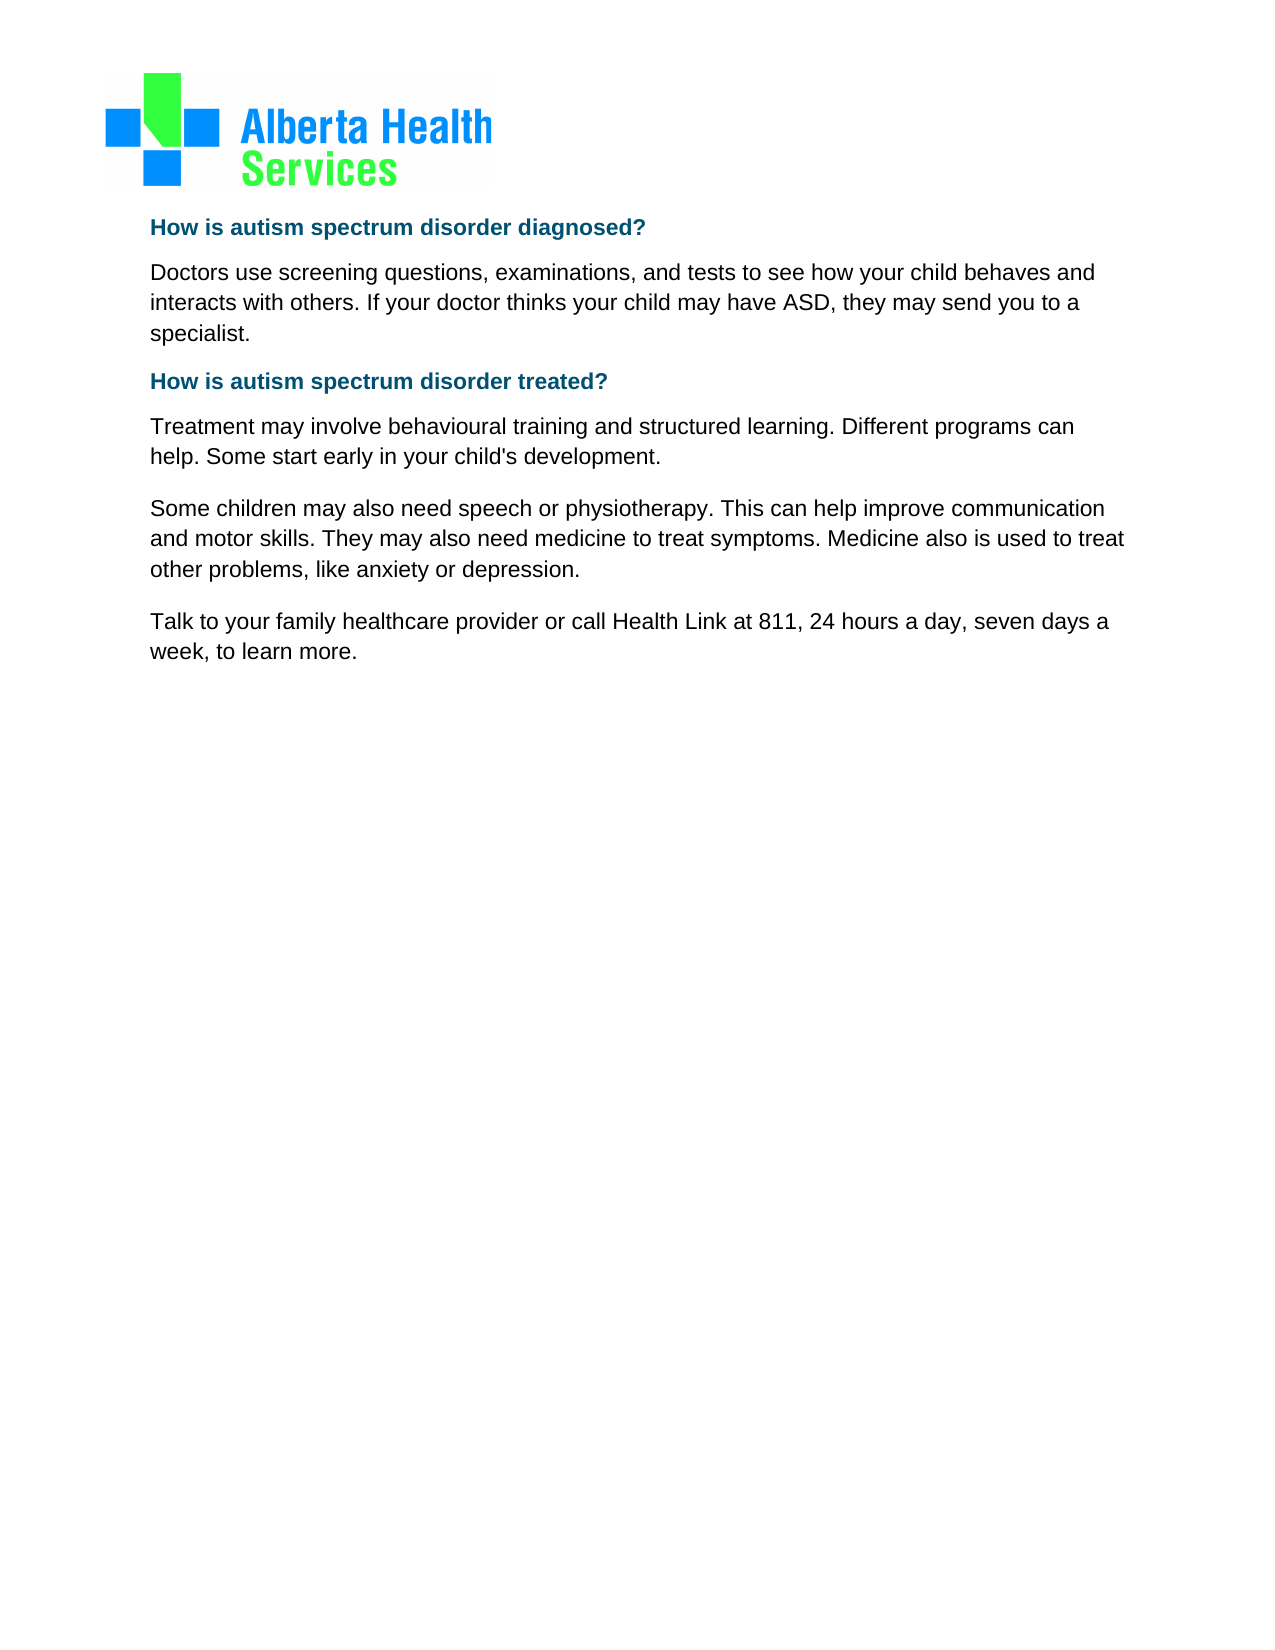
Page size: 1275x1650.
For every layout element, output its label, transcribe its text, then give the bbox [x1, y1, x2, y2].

picture [105, 73, 492, 186]
text Doctors use screening questions, examinations, and tests to see how your child behaves and interacts with others. If your doctor thinks your child may have ASD, they may send you to a specialist. [150, 255, 1125, 346]
subtitle How is autism spectrum disorder diagnosed? [150, 214, 1125, 240]
subtitle How is autism spectrum disorder treated? [150, 368, 1125, 394]
text Some children may also need speech or physiotherapy. This can help improve communication and motor skills. They may also need medicine to treat symptoms. Medicine also is used to treat other problems, like anxiety or depression. [150, 491, 1125, 582]
text Treatment may involve behavioural training and structured learning. Different programs can help. Some start early in your child's development. [150, 409, 1125, 469]
text Talk to your family healthcare provider or call Health Link at 811, 24 hours a day, seven days a week, to learn more. [150, 604, 1125, 664]
